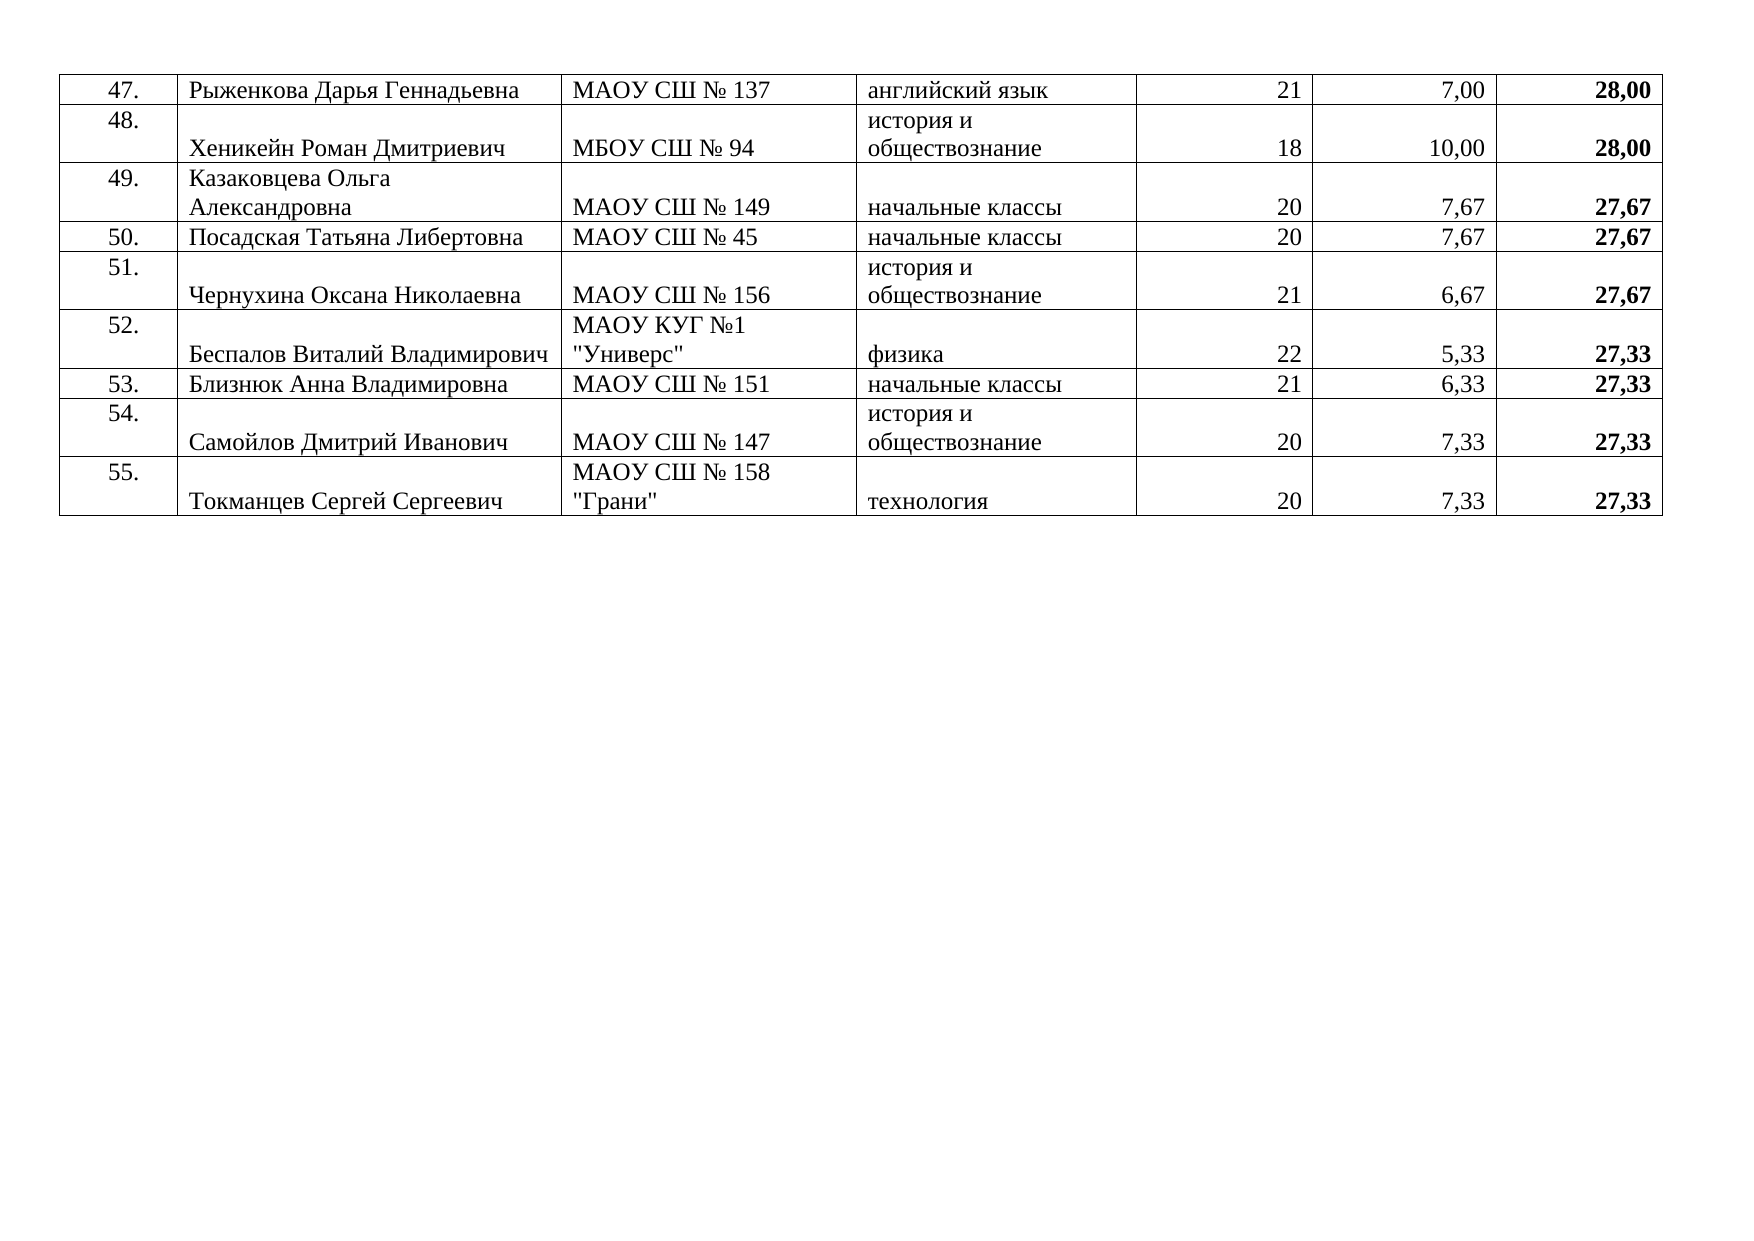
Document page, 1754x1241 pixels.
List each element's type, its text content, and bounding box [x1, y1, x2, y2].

table_cell 20 [1137, 163, 1312, 221]
table_cell 18 [1137, 105, 1312, 162]
table_cell МАОУ КУГ №1 "Универс" [562, 310, 856, 368]
table_cell Чернухина Оксана Николаевна [178, 252, 561, 309]
table_cell [60, 252, 177, 309]
table_cell 10,00 [1313, 105, 1496, 162]
table_cell 21 [1137, 369, 1312, 397]
table_cell начальные классы [857, 222, 1136, 251]
table_cell [60, 75, 177, 104]
table_cell 22 [1137, 310, 1312, 368]
table_cell МАОУ СШ № 158 "Грани" [562, 457, 856, 514]
table_cell [60, 222, 177, 251]
table_cell Казаковцева Ольга Александровна [178, 163, 561, 221]
table_cell [60, 105, 177, 162]
table_cell [60, 457, 177, 514]
table_cell 27,67 [1497, 252, 1662, 309]
table_cell Хеникейн Роман Дмитриевич [178, 105, 561, 162]
table_cell 20 [1137, 399, 1312, 456]
table_cell МАОУ СШ № 137 [562, 75, 856, 104]
table_cell 27,33 [1497, 369, 1662, 397]
table_cell 6,67 [1313, 252, 1496, 309]
table_cell 7,00 [1313, 75, 1496, 104]
table_cell МАОУ СШ № 156 [562, 252, 856, 309]
table_cell [60, 399, 177, 456]
table_cell история и обществознание [857, 252, 1136, 309]
table_cell физика [857, 310, 1136, 368]
table_cell 27,33 [1497, 310, 1662, 368]
table_cell 28,00 [1497, 75, 1662, 104]
table_cell Самойлов Дмитрий Иванович [178, 399, 561, 456]
table_cell Рыженкова Дарья Геннадьевна [178, 75, 561, 104]
table_cell история и обществознание [857, 399, 1136, 456]
table_cell 28,00 [1497, 105, 1662, 162]
table_cell Токманцев Сергей Сергеевич [178, 457, 561, 514]
table_cell 7,33 [1313, 399, 1496, 456]
table_cell 5,33 [1313, 310, 1496, 368]
table_cell [60, 369, 177, 397]
table_cell [60, 163, 177, 221]
table_cell 6,33 [1313, 369, 1496, 397]
table_cell 27,67 [1497, 222, 1662, 251]
table_cell Близнюк Анна Владимировна [178, 369, 561, 397]
table_cell МАОУ СШ № 149 [562, 163, 856, 221]
table_cell МАОУ СШ № 45 [562, 222, 856, 251]
table_cell 27,67 [1497, 163, 1662, 221]
table_cell 27,33 [1497, 457, 1662, 514]
table_cell история и обществознание [857, 105, 1136, 162]
table_cell 7,67 [1313, 222, 1496, 251]
table_cell начальные классы [857, 163, 1136, 221]
table_cell 7,67 [1313, 163, 1496, 221]
table_cell 20 [1137, 457, 1312, 514]
table_cell Посадская Татьяна Либертовна [178, 222, 561, 251]
table_cell английский язык [857, 75, 1136, 104]
table_cell МБОУ СШ № 94 [562, 105, 856, 162]
table_cell начальные классы [857, 369, 1136, 397]
table_cell МАОУ СШ № 147 [562, 399, 856, 456]
table_cell МАОУ СШ № 151 [562, 369, 856, 397]
table_cell 21 [1137, 75, 1312, 104]
table_cell [60, 310, 177, 368]
table_cell 21 [1137, 252, 1312, 309]
table_cell Беспалов Виталий Владимирович [178, 310, 561, 368]
table_cell технология [857, 457, 1136, 514]
table_cell 20 [1137, 222, 1312, 251]
table_cell 7,33 [1313, 457, 1496, 514]
table_cell 27,33 [1497, 399, 1662, 456]
